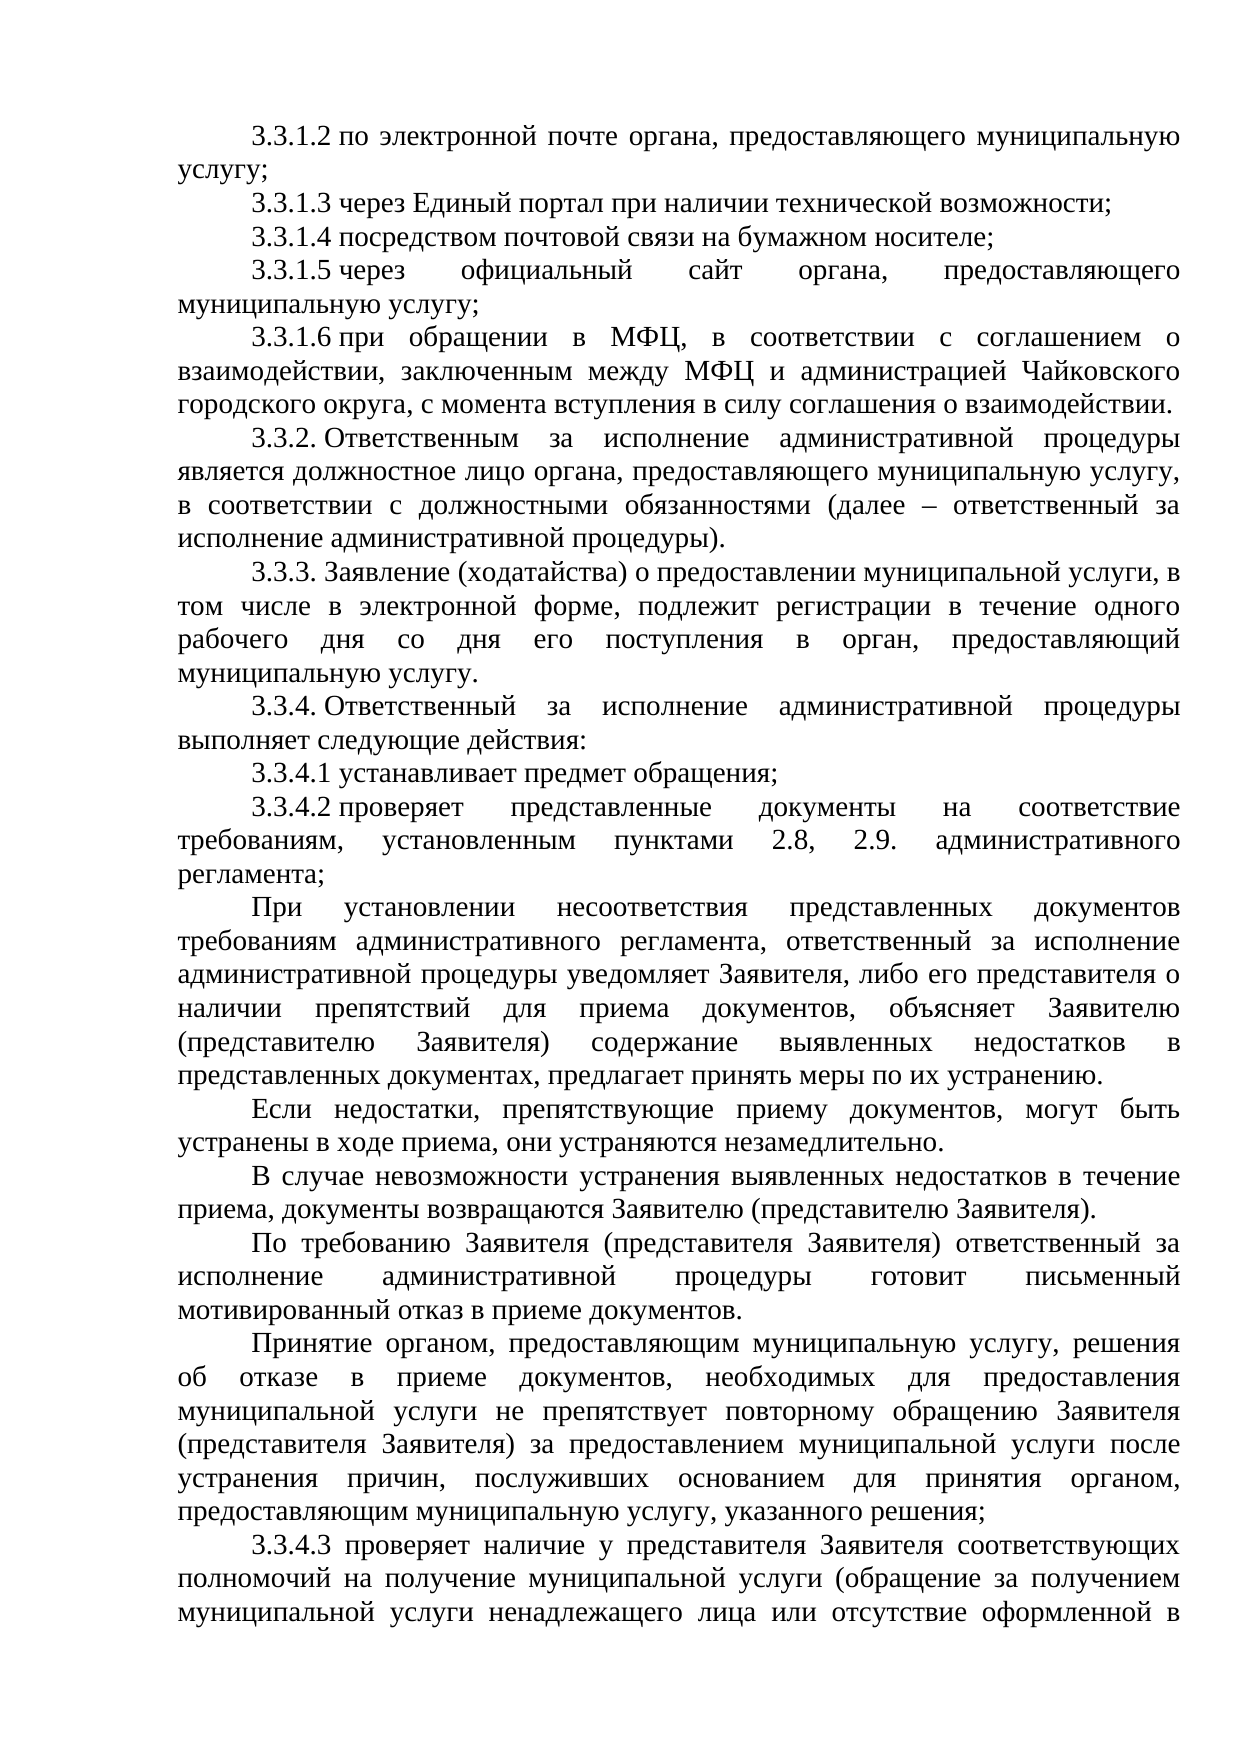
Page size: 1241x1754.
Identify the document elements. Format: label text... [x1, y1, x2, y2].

text 3.3.4.2 проверяет представленные документы на соответствие требованиям, установленным пунктами 2.8, 2.9. административного регламента; [177, 789, 1181, 889]
text 3.3.4.1 устанавливает предмет обращения; [177, 755, 1181, 789]
text 3.3.1.5 через официальный сайт органа, предоставляющего муниципальную услугу; [177, 252, 1181, 319]
text 3.3.1.4 посредством почтовой связи на бумажном носителе; [177, 219, 1181, 252]
text В случае невозможности устранения выявленных недостатков в течение приема, документы возвращаются Заявителю (представителю Заявителя). [177, 1158, 1181, 1225]
text 3.3.1.3 через Единый портал при наличии технической возможности; [177, 185, 1181, 219]
text По требованию Заявителя (представителя Заявителя) ответственный за исполнение административной процедуры готовит письменный мотивированный отказ в приеме документов. [177, 1225, 1181, 1326]
text При установлении несоответствия представленных документов требованиям административного регламента, ответственный за исполнение административной процедуры уведомляет Заявителя, либо его представителя о наличии препятствий для приема документов, объясняет Заявителю (представителю Заявителя) содержание выявленных недостатков в представленных документах, предлагает принять меры по их устранению. [177, 889, 1181, 1091]
text Если недостатки, препятствующие приему документов, могут быть устранены в ходе приема, они устраняются незамедлительно. [177, 1091, 1181, 1158]
text 3.3.3. Заявление (ходатайства) о предоставлении муниципальной услуги, в том числе в электронной форме, подлежит регистрации в течение одного рабочего дня со дня его поступления в орган, предоставляющий муниципальную услугу. [177, 554, 1181, 688]
text 3.3.1.6 при обращении в МФЦ, в соответствии с соглашением о взаимодействии, заключенным между МФЦ и администрацией Чайковского городского округа, с момента вступления в силу соглашения о взаимодействии. [177, 319, 1181, 420]
text Принятие органом, предоставляющим муниципальную услугу, решения об отказе в приеме документов, необходимых для предоставления муниципальной услуги не препятствует повторному обращению Заявителя (представителя Заявителя) за предоставлением муниципальной услуги после устранения причин, послуживших основанием для принятия органом, предоставляющим муниципальную услугу, указанного решения; [177, 1326, 1181, 1527]
text 3.3.2. Ответственным за исполнение административной процедуры является должностное лицо органа, предоставляющего муниципальную услугу, в соответствии с должностными обязанностями (далее – ответственный за исполнение административной процедуры). [177, 420, 1181, 554]
text 3.3.4. Ответственный за исполнение административной процедуры выполняет следующие действия: [177, 688, 1181, 755]
text 3.3.1.2 по электронной почте органа, предоставляющего муниципальную услугу; [177, 118, 1181, 185]
